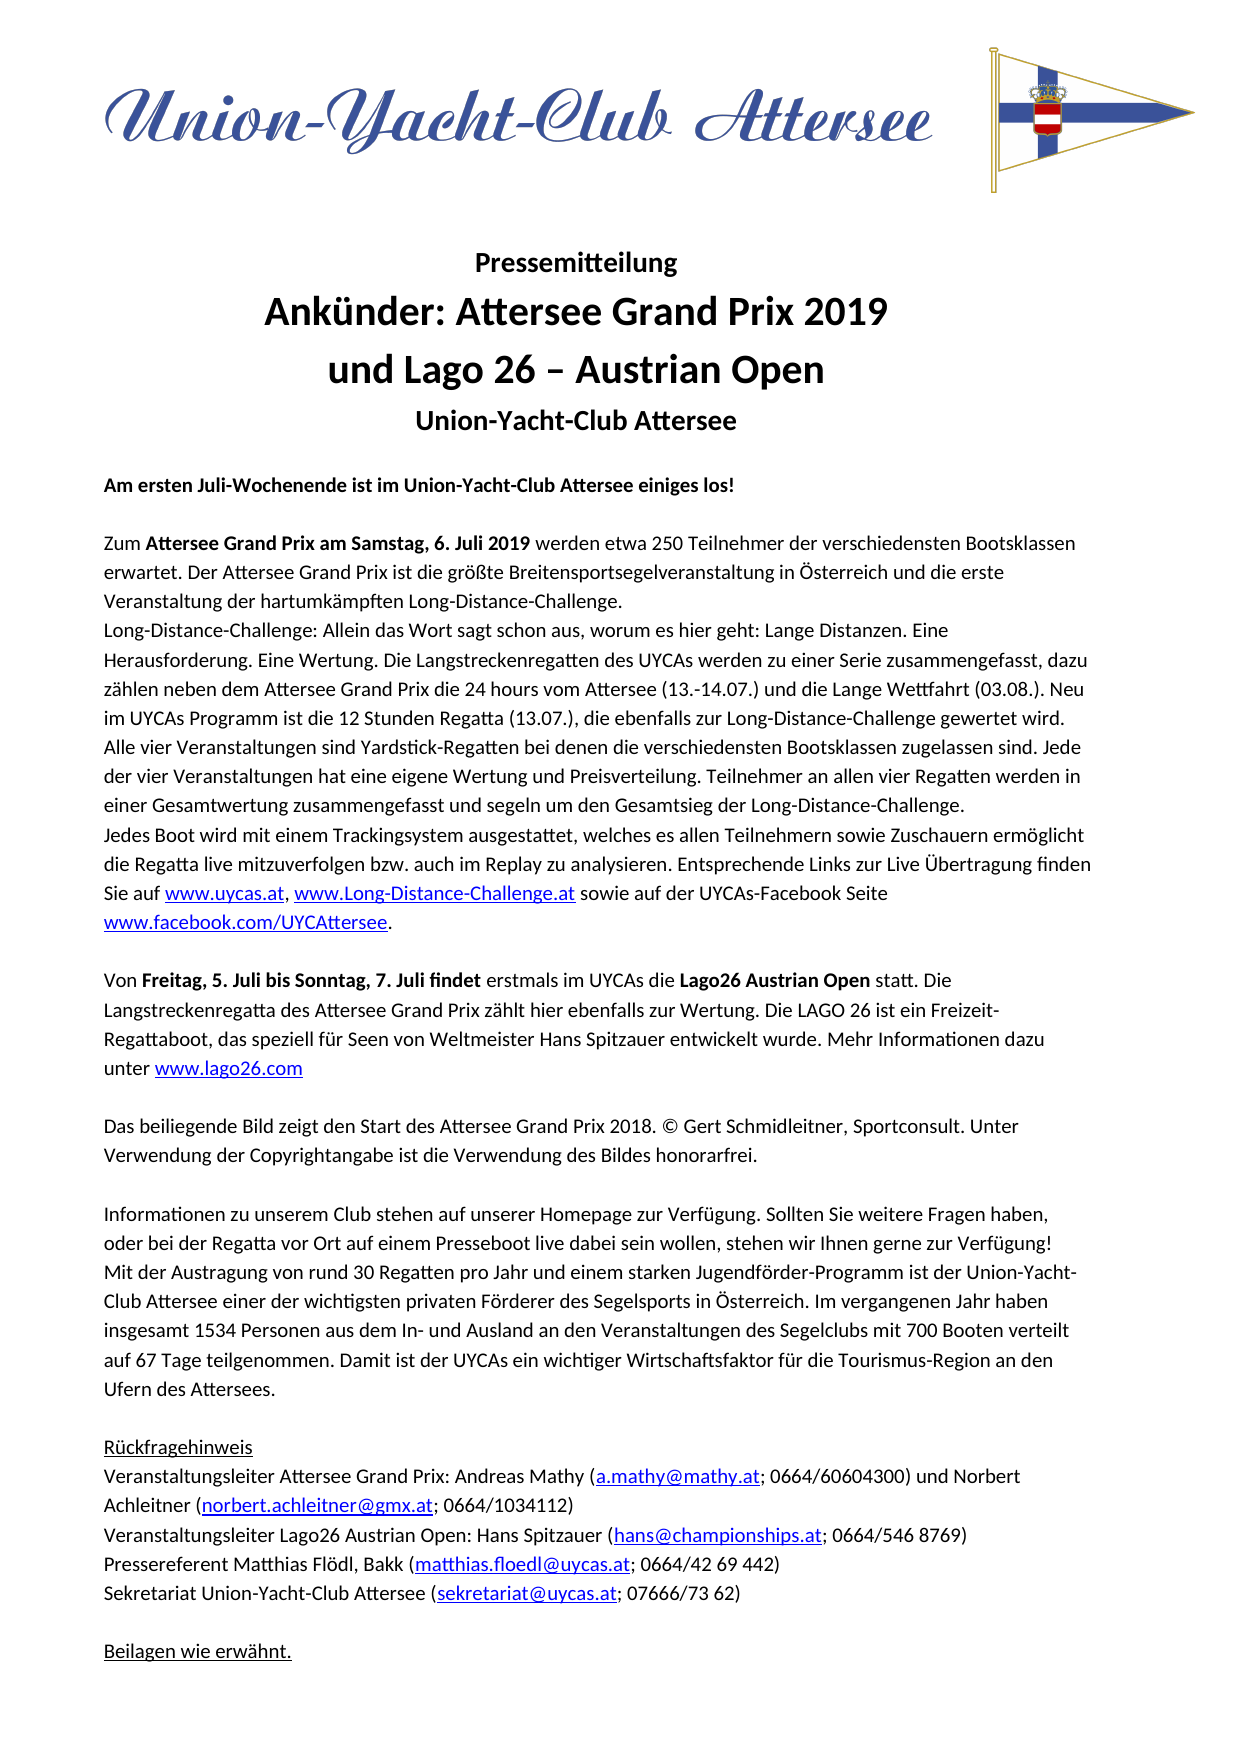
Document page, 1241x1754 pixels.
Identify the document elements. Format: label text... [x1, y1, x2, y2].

text Von Freitag, 5. Juli bis Sonntag, 7. Juli findet erstmals im UYCAs die Lago26 Austrian Open statt. Die Langstreckenregatta des Attersee Grand Prix zählt hier ebenfalls zur Wertung. Die LAGO 26 ist ein Freizeit- Regattaboot, das speziell für Seen von Weltmeister Hans Spitzauer entwickelt wurde. Mehr Informationen dazu unter www.lago26.com [103, 968, 1093, 1081]
text Mit der Austragung von rund 30 Regatten pro Jahr und einem starken Jugendförder-Programm ist der Union-Yacht-Club Attersee einer der wichtigsten privaten Förderer des Segelsports in Österreich. Im vergangenen Jahr haben insgesamt 1534 Personen aus dem In- und Ausland an den Veranstaltungen des Segelclubs mit 700 Booten verteilt auf 67 Tage teilgenommen. Damit ist der UYCAs ein wichtiger Wirtschaftsfaktor für die Tourismus-Region an den Ufern des Attersees. [103, 1259, 1093, 1401]
picture [59, 44, 1196, 209]
text Veranstaltungsleiter Attersee Grand Prix: Andreas Mathy (a.mathy@mathy.at; 0664/60604300) und Norbert Achleitner (norbert.achleitner@gmx.at; 0664/1034112) [103, 1463, 1093, 1518]
text Pressemitteilung [59, 244, 1093, 279]
text Pressereferent Matthias Flödl, Bakk (matthias.floedl@uycas.at; 0664/42 69 442) [103, 1551, 1093, 1576]
text Veranstaltungsleiter Lago26 Austrian Open: Hans Spitzauer (hans@championships.at; 0664/546 8769) [103, 1522, 1093, 1547]
text Beilagen wie erwähnt. [103, 1638, 1093, 1664]
text und Lago 26 – Austrian Open [59, 343, 1093, 394]
text Sekretariat Union-Yacht-Club Attersee (sekretariat@uycas.at; 07666/73 62) [103, 1580, 1093, 1606]
text Ankünder: Attersee Grand Prix 2019 [59, 285, 1093, 336]
text Long-Distance-Challenge: Allein das Wort sagt schon aus, worum es hier geht: Lange Distanzen. Eine Herausforderung. Eine Wertung. Die Langstreckenregatten des UYCAs werden zu einer Serie zusammengefasst, dazu zählen neben dem Attersee Grand Prix die 24 hours vom Attersee (13.-14.07.) und die Lange Wettfahrt (03.08.). Neu im UYCAs Programm ist die 12 Stunden Regatta (13.07.), die ebenfalls zur Long-Distance-Challenge gewertet wird. Alle vier Veranstaltungen sind Yardstick-Regatten bei denen die verschiedensten Bootsklassen zugelassen sind. Jede der vier Veranstaltungen hat eine eigene Wertung und Preisverteilung. Teilnehmer an allen vier Regatten werden in einer Gesamtwertung zusammengefasst und segeln um den Gesamtsieg der Long-Distance-Challenge. [103, 618, 1093, 818]
text Jedes Boot wird mit einem Trackingsystem ausgestattet, welches es allen Teilnehmern sowie Zuschauern ermöglicht die Regatta live mitzuverfolgen bzw. auch im Replay zu analysieren. Entsprechende Links zur Live Übertragung finden Sie auf www.uycas.at, www.Long-Distance-Challenge.at sowie auf der UYCAs-Facebook Seite www.facebook.com/UYCAttersee. [103, 822, 1093, 935]
text Rückfragehinweis [103, 1434, 1093, 1460]
text Informationen zu unserem Club stehen auf unserer Homepage zur Verfügung. Sollten Sie weitere Fragen haben, oder bei der Regatta vor Ort auf einem Presseboot live dabei sein wollen, stehen wir Ihnen gerne zur Verfügung! [103, 1201, 1093, 1256]
text Am ersten Juli-Wochenende ist im Union-Yacht-Club Attersee einiges los! [103, 443, 1093, 497]
text Das beiliegende Bild zeigt den Start des Attersee Grand Prix 2018. © Gert Schmidleitner, Sportconsult. Unter Verwendung der Copyrightangabe ist die Verwendung des Bildes honorarfrei. [103, 1113, 1093, 1168]
text Union-Yacht-Club Attersee [59, 402, 1093, 437]
text Zum Attersee Grand Prix am Samstag, 6. Juli 2019 werden etwa 250 Teilnehmer der verschiedensten Bootsklassen erwartet. Der Attersee Grand Prix ist die größte Breitensportsegelveranstaltung in Österreich und die erste Veranstaltung der hartumkämpften Long-Distance-Challenge. [103, 530, 1093, 614]
